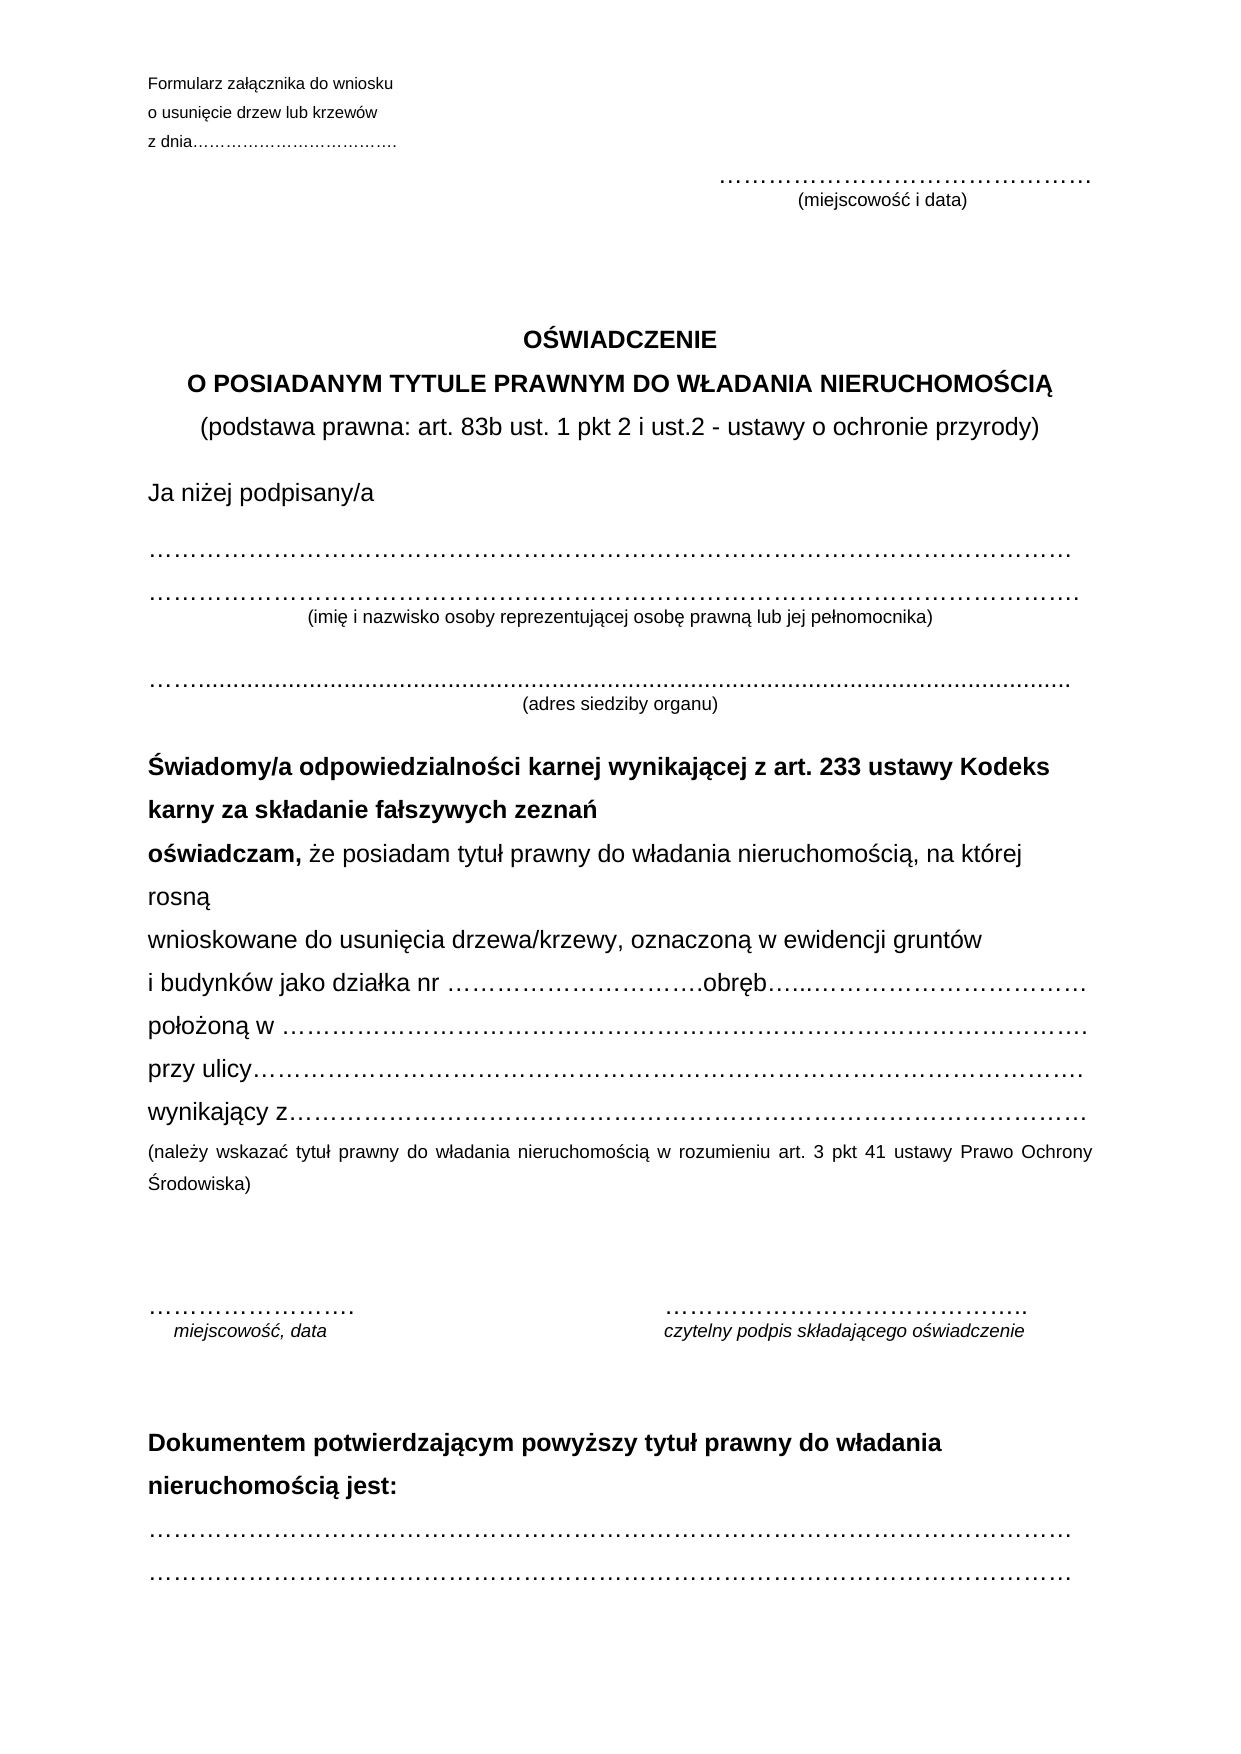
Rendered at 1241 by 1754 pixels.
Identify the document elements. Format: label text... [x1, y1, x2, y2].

text o usunięcie drzew lub krzewów [148, 103, 1093, 122]
text karny za składanie fałszywych zeznań [148, 795, 1093, 824]
text Formularz załącznika do wniosku [148, 74, 1093, 93]
text ……………………………………… [148, 160, 1093, 189]
text Dokumentem potwierdzającym powyższy tytuł prawny do władania [148, 1428, 1093, 1457]
text (miejscowość i data) [148, 189, 1093, 210]
text miejscowość, data czytelny podpis składającego oświadczenie [148, 1320, 1093, 1342]
text …………………………………………………………………………………………………. [148, 577, 1093, 605]
text Ja niżej podpisany/a [148, 478, 1093, 507]
text położoną w ……………………………………………………………………………………. [148, 1011, 1093, 1040]
text przy ulicy………………………………………………………………………………………. [148, 1054, 1093, 1083]
text nieruchomością jest: [148, 1471, 1093, 1500]
text (podstawa prawna: art. 83b ust. 1 pkt 2 i ust.2 - ustawy o ochronie przyrody) [148, 412, 1093, 440]
text (imię i nazwisko osoby reprezentującej osobę prawną lub jej pełnomocnika) [148, 605, 1093, 627]
text Świadomy/a odpowiedzialności karnej wynikającej z art. 233 ustawy Kodeks [148, 752, 1093, 781]
text ……………………. …………………………………….. [148, 1291, 1093, 1320]
text (adres siedziby organu) [148, 693, 1093, 715]
text OŚWIADCZENIE [148, 325, 1093, 354]
text wynikający z…………………………………………………………………………………… [148, 1097, 1093, 1126]
text …….............................................................................................................................. [148, 664, 1093, 693]
text ………………………………………………………………………………………………… [148, 533, 1093, 562]
text oświadczam, że posiadam tytuł prawny do władania nieruchomością, na której rosną [148, 838, 1093, 910]
text wnioskowane do usunięcia drzewa/krzewy, oznaczoną w ewidencji gruntów [148, 925, 1093, 953]
text (należy wskazać tytuł prawny do władania nieruchomością w rozumieniu art. 3 pkt 41 ustawy Prawo Ochrony Środowiska) [148, 1140, 1093, 1194]
text O POSIADANYM TYTULE PRAWNYM DO WŁADANIA NIERUCHOMOŚCIĄ [148, 368, 1093, 397]
text i budynków jako działka nr ………………………….obręb…...…………………………… [148, 968, 1093, 997]
text …………………………………………………………………………………………………………………………………………………………………………………………………… [148, 1514, 1093, 1586]
text z dnia………………………………. [148, 131, 1093, 151]
